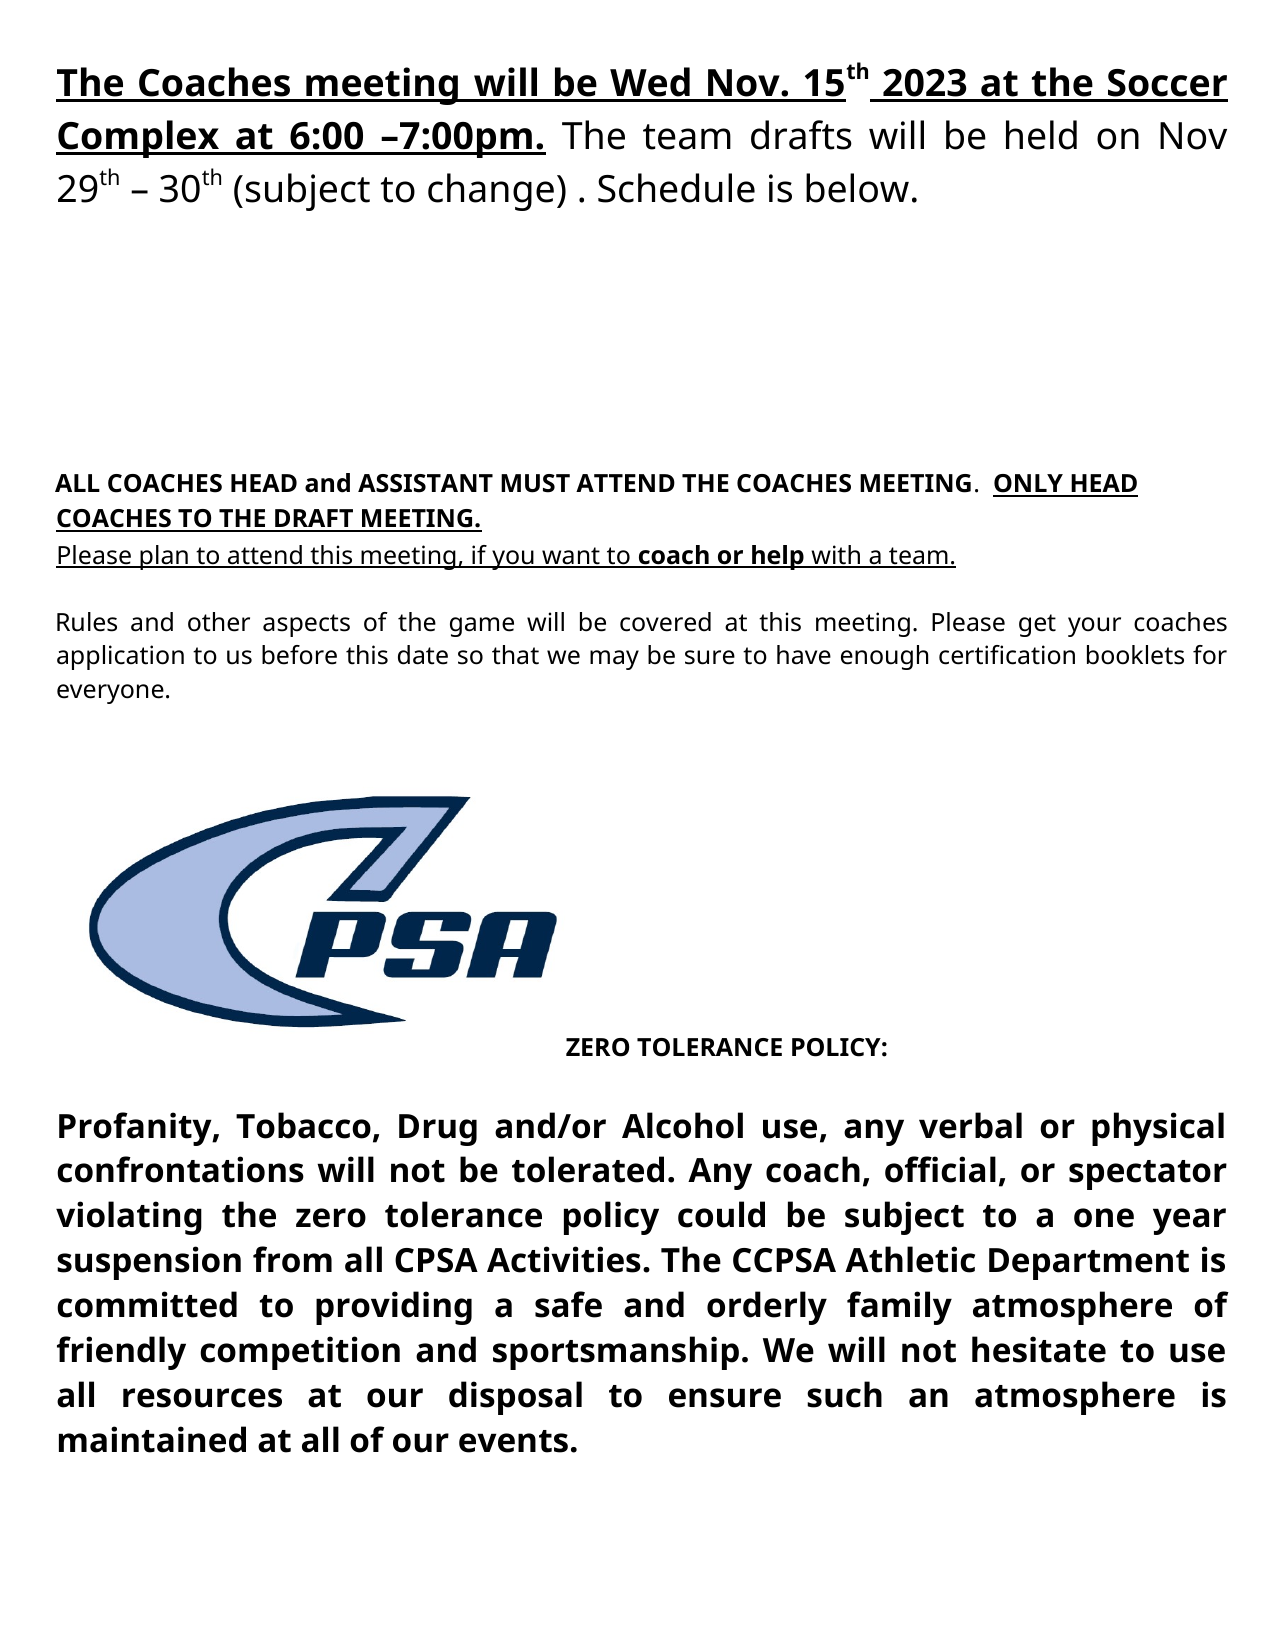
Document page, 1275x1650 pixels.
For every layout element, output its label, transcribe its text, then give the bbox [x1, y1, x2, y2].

text Rules and other aspects of the game will be covered at this meeting. Please get your coaches application to us before this date so that we may be sure to have enough certification booklets for everyone. [55, 604, 1229, 706]
text Profanity, Tobacco, Drug and/or Alcohol use, any verbal or physical confrontations will not be tolerated. Any coach, official, or spectator violating the zero tolerance policy could be subject to a one year suspension from all CPSA Activities. The CCPSA Athletic Department is committed to providing a safe and orderly family atmosphere of friendly competition and sportsmanship. We will not hesitate to use all resources at our disposal to ensure such an atmosphere is maintained at all of our events. [56, 1103, 1228, 1462]
text The Coaches meeting will be Wed Nov. 15th 2023 at the Soccer Complex at 6:00 –7:00pm. The team drafts will be held on Nov 29th – 30th (subject to change) . Schedule is below. [56, 56, 1228, 213]
text ALL COACHES HEAD and ASSISTANT MUST ATTEND THE COACHES MEETING. ONLY HEAD COACHES TO THE DRAFT MEETING. [55, 466, 1229, 535]
picture [80, 766, 566, 1057]
text Please plan to attend this meeting, if you want to coach or help with a team. [56, 538, 1229, 572]
